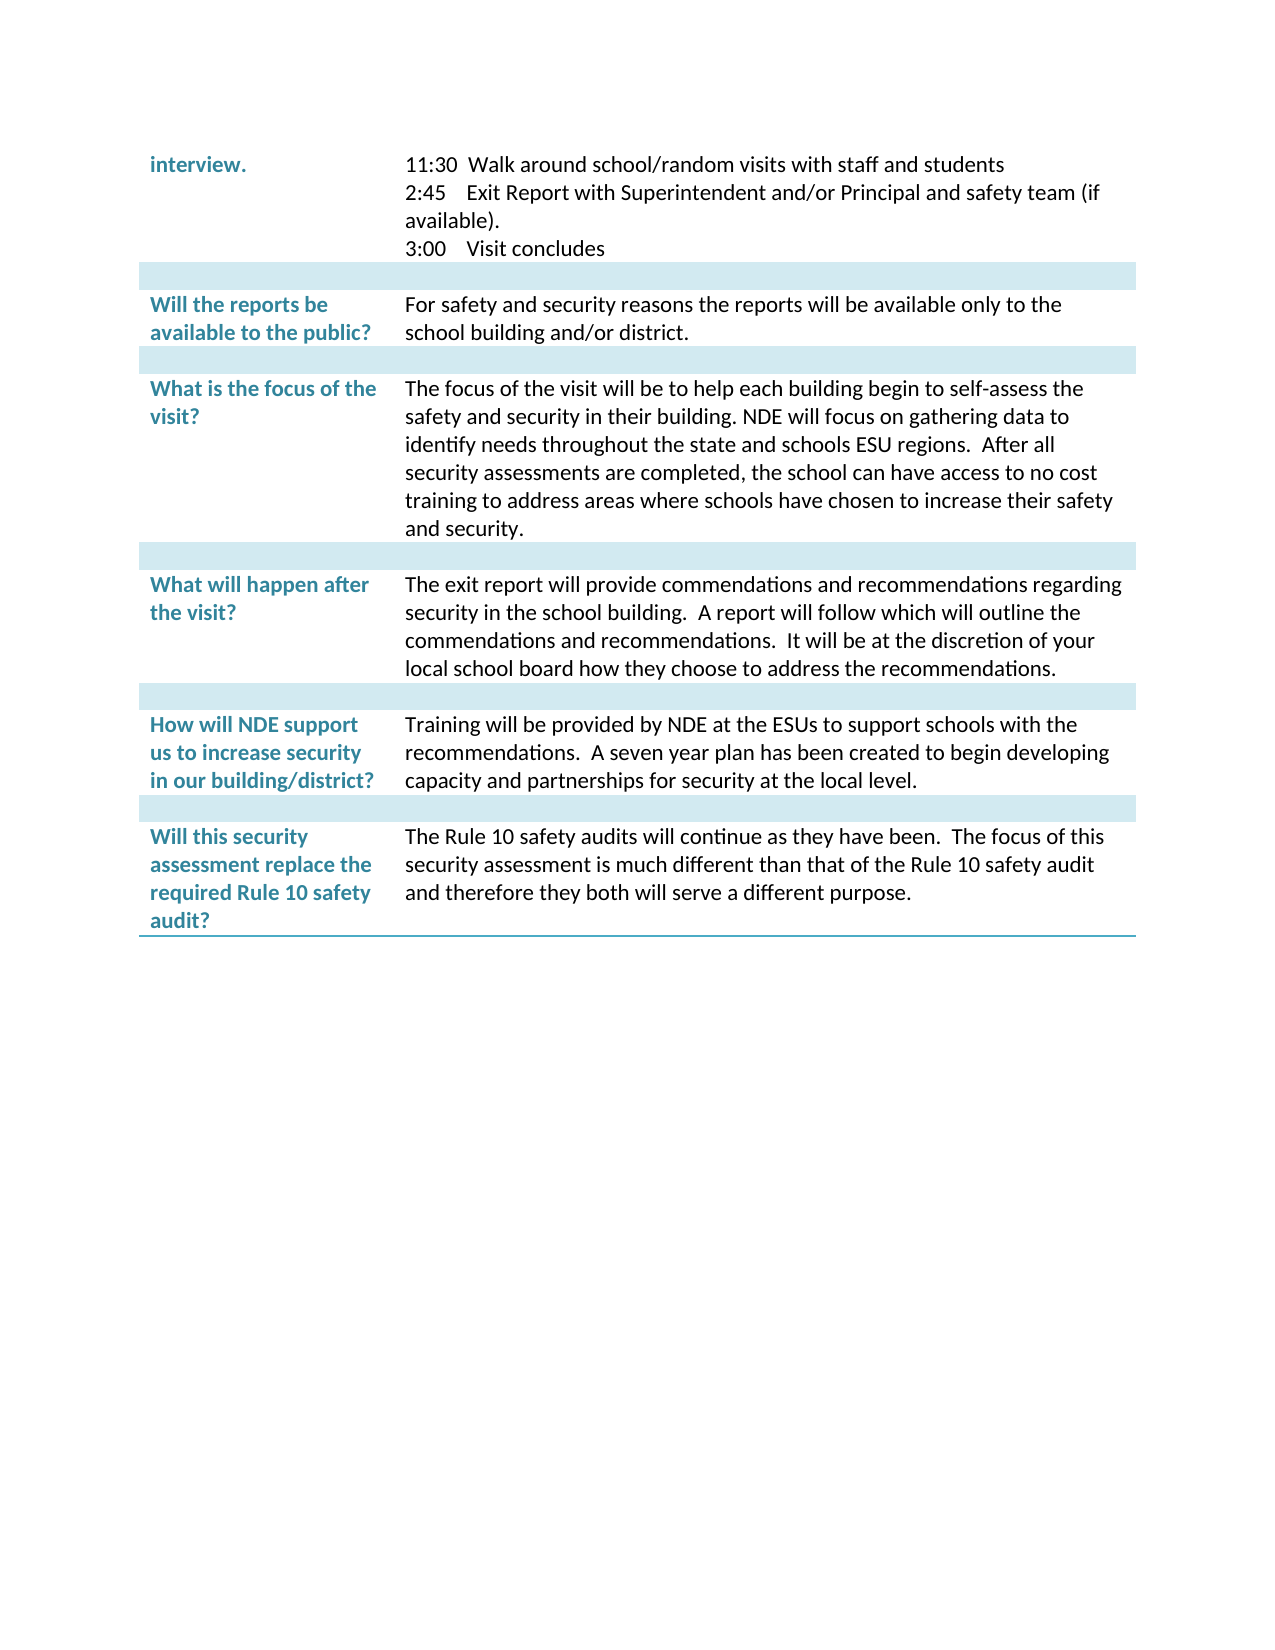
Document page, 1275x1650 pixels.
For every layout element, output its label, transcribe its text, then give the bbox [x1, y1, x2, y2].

table_cell [394, 262, 1136, 290]
table_cell [394, 795, 1136, 822]
table_cell Will the reports be available to the public? [139, 290, 394, 346]
table_cell [394, 542, 1136, 570]
table_cell [394, 683, 1136, 710]
table_cell Training will be provided by NDE at the ESUs to support schools with the recommendations. A seven year plan has been created to begin developing capacity and partnerships for security at the local level. [394, 710, 1136, 794]
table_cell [394, 150, 1136, 262]
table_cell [139, 150, 394, 262]
table_cell What is the focus of the visit? [139, 374, 394, 542]
table_cell [139, 542, 394, 570]
table_cell [139, 346, 394, 374]
table_cell How will NDE support us to increase security in our building/district? [139, 710, 394, 794]
table_cell [139, 262, 394, 290]
table_cell The focus of the visit will be to help each building begin to self-assess the safety and security in their building. NDE will focus on gathering data to identify needs throughout the state and schools ESU regions. After all security assessments are completed, the school can have access to no cost training to address areas where schools have chosen to increase their safety and security. [394, 374, 1136, 542]
table_cell The exit report will provide commendations and recommendations regarding security in the school building. A report will follow which will outline the commendations and recommendations. It will be at the discretion of your local school board how they choose to address the recommendations. [394, 570, 1136, 682]
table_cell For safety and security reasons the reports will be available only to the school building and/or district. [394, 290, 1136, 346]
table_cell [394, 346, 1136, 374]
table_cell [139, 795, 394, 822]
table_cell What will happen after the visit? [139, 570, 394, 682]
table_cell The Rule 10 safety audits will continue as they have been. The focus of this security assessment is much different than that of the Rule 10 safety audit and therefore they both will serve a different purpose. [394, 823, 1136, 934]
table_cell [139, 683, 394, 710]
table_cell Will this security assessment replace the required Rule 10 safety audit? [139, 823, 394, 934]
